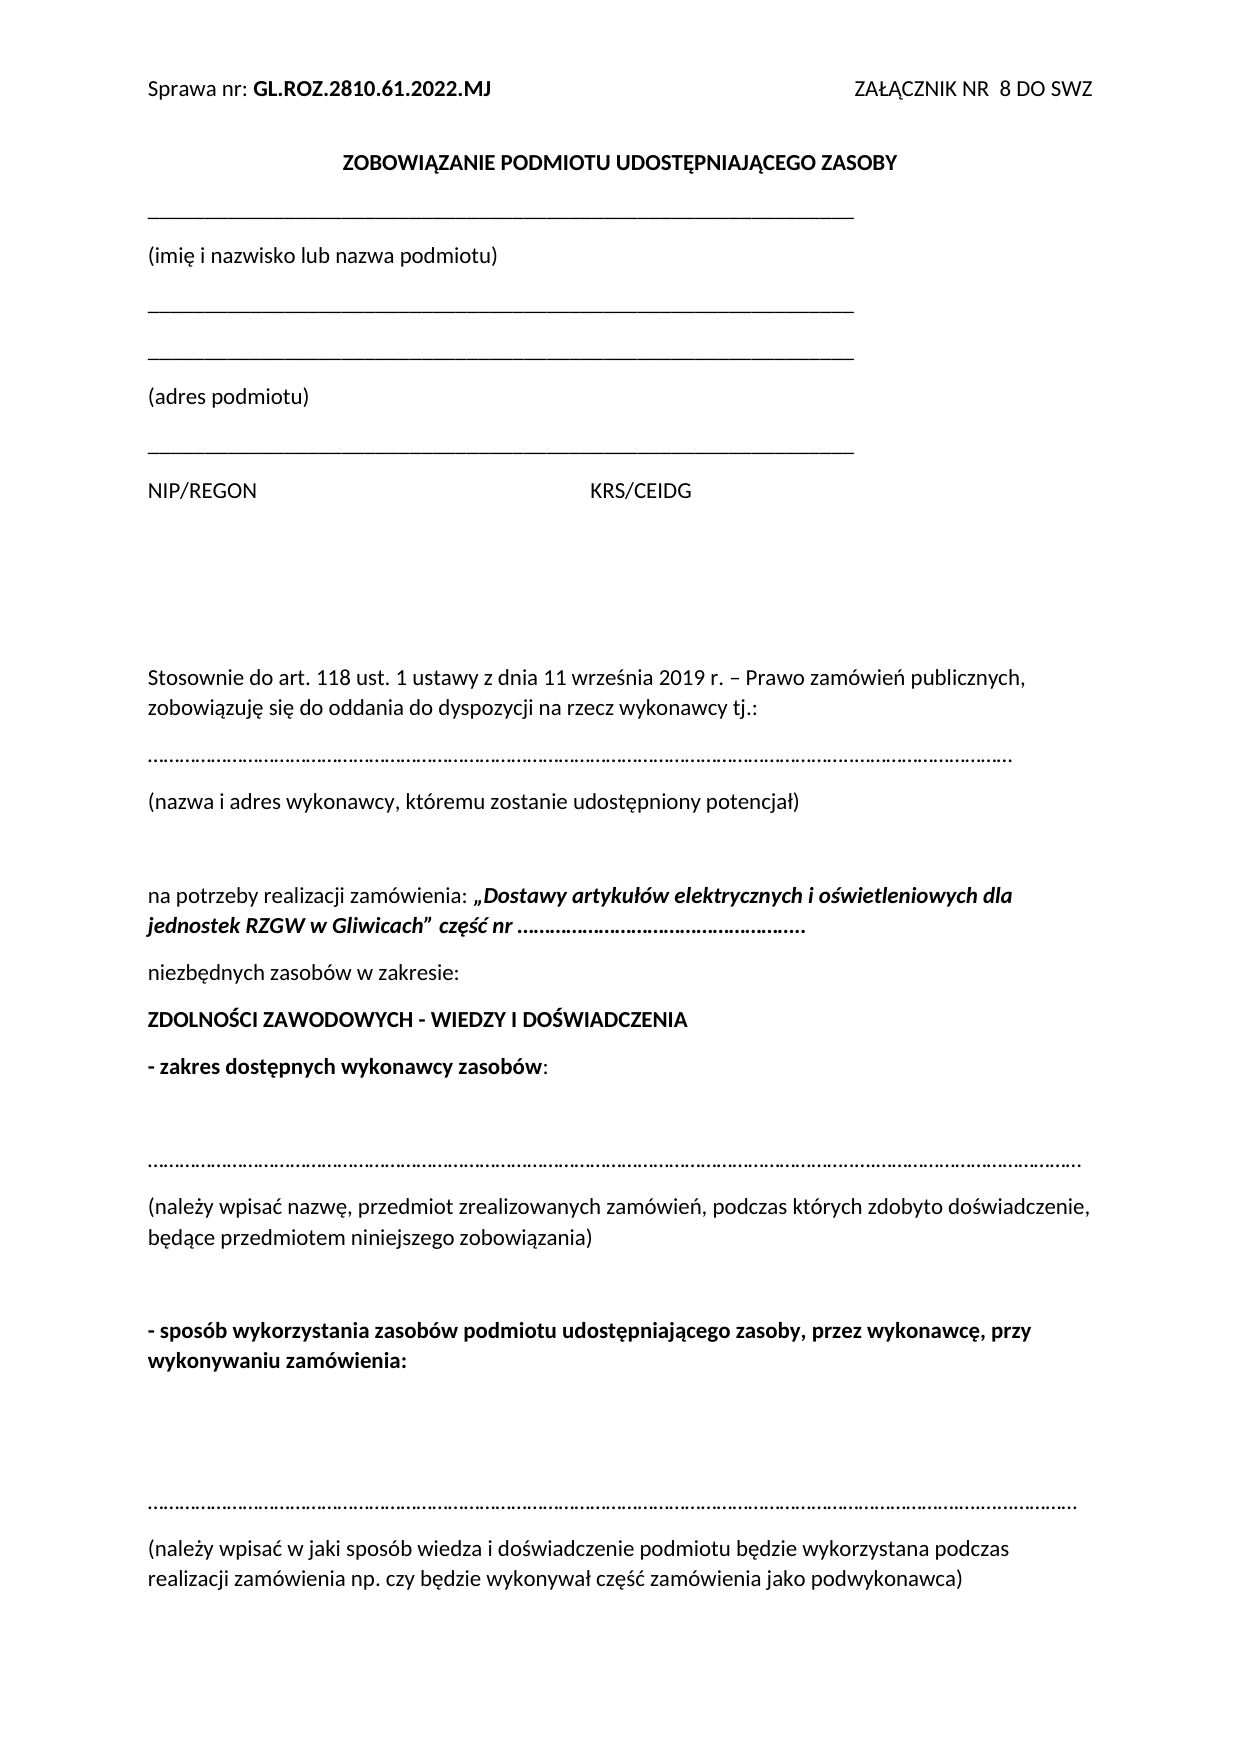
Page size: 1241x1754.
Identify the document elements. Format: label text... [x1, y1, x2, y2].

text Stosownie do art. 118 ust. 1 ustawy z dnia 11 września 2019 r. – Prawo zamówień publicznych, zobowiązuję się do oddania do dyspozycji na rzecz wykonawcy tj.: [148, 663, 1093, 721]
text ______________________________________________________________ [148, 288, 1093, 316]
text - zakres dostępnych wykonawcy zasobów: [148, 1052, 1093, 1080]
text (imię i nazwisko lub nazwa podmiotu) [148, 241, 1093, 269]
text ZOBOWIĄZANIE PODMIOTU UDOSTĘPNIAJĄCEGO ZASOBY [148, 148, 1093, 176]
text ……………………………………………………………………………………………………………………..….………………………………… [148, 1146, 1093, 1173]
text ______________________________________________________________ [148, 429, 1093, 457]
text ______________________________________________________________ [148, 194, 1093, 222]
text niezbędnych zasobów w zakresie: [148, 958, 1093, 986]
text NIP/REGON KRS/CEIDG [148, 476, 1093, 504]
text na potrzeby realizacji zamówienia: „Dostawy artykułów elektrycznych i oświetleniowych dla jednostek RZGW w Gliwicach” część nr …………………………………………….. [148, 881, 1093, 939]
text ZDOLNOŚCI ZAWODOWYCH - WIEDZY I DOŚWIADCZENIA [148, 1005, 1093, 1033]
text ______________________________________________________________ [148, 335, 1093, 363]
text ……………………………………………………………………………………………………………………………………….….…...………… [148, 1487, 1093, 1515]
text ……………………………………………………………………………………………………………………..………………………… [148, 740, 1093, 768]
text - sposób wykorzystania zasobów podmiotu udostępniającego zasoby, przez wykonawcę, przy wykonywaniu zamówienia: [148, 1316, 1093, 1374]
text (nazwa i adres wykonawcy, któremu zostanie udostępniony potencjał) [148, 787, 1093, 815]
text (należy wpisać nazwę, przedmiot zrealizowanych zamówień, podczas których zdobyto doświadczenie, będące przedmiotem niniejszego zobowiązania) [148, 1192, 1093, 1251]
text (adres podmiotu) [148, 382, 1093, 410]
text (należy wpisać w jaki sposób wiedza i doświadczenie podmiotu będzie wykorzystana podczas realizacji zamówienia np. czy będzie wykonywał część zamówienia jako podwykonawca) [148, 1534, 1093, 1592]
